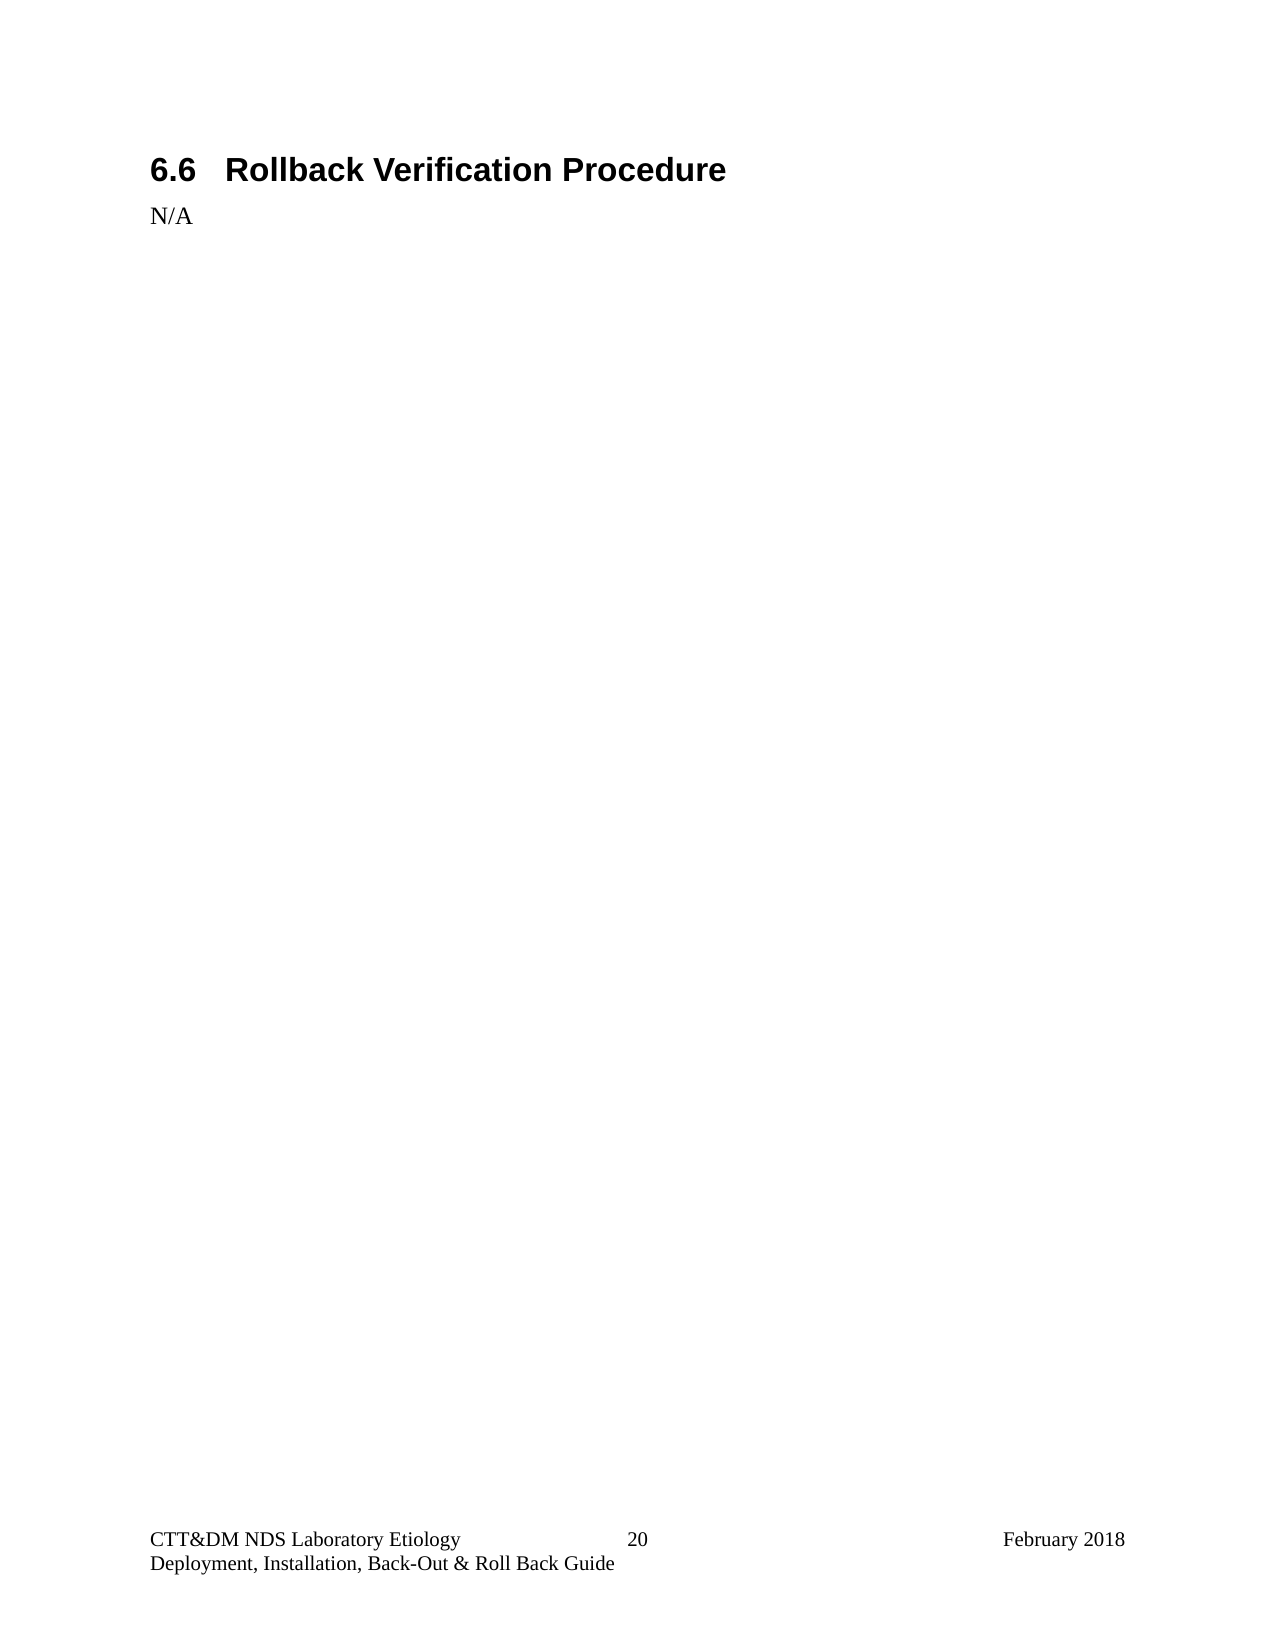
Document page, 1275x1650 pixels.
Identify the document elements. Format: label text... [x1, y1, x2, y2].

subtitle Rollback Verification Procedure [150, 150, 1125, 188]
text N/A [150, 201, 1125, 230]
